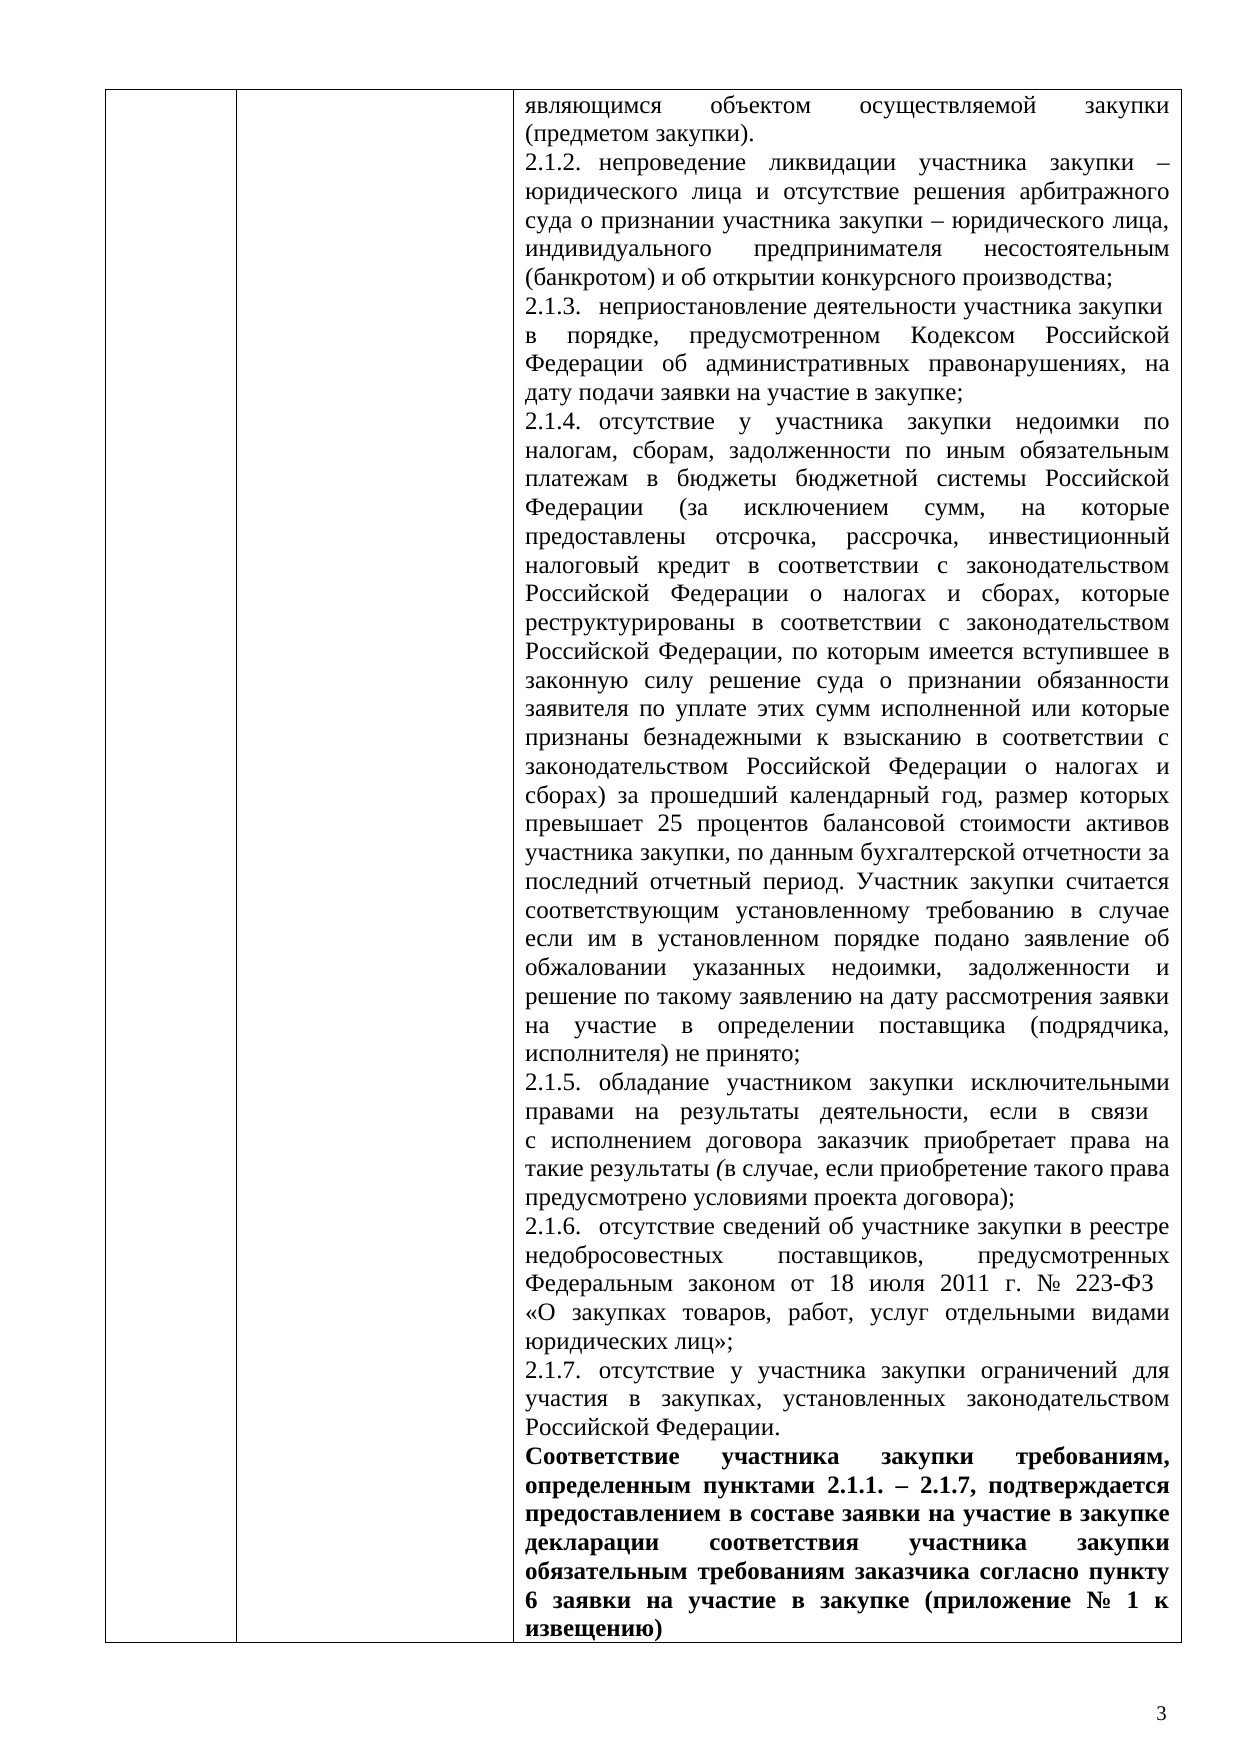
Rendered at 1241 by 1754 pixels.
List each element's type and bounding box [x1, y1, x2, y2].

table_cell [514, 90, 1181, 1642]
table_cell [106, 90, 236, 1642]
table_cell [237, 90, 513, 1642]
